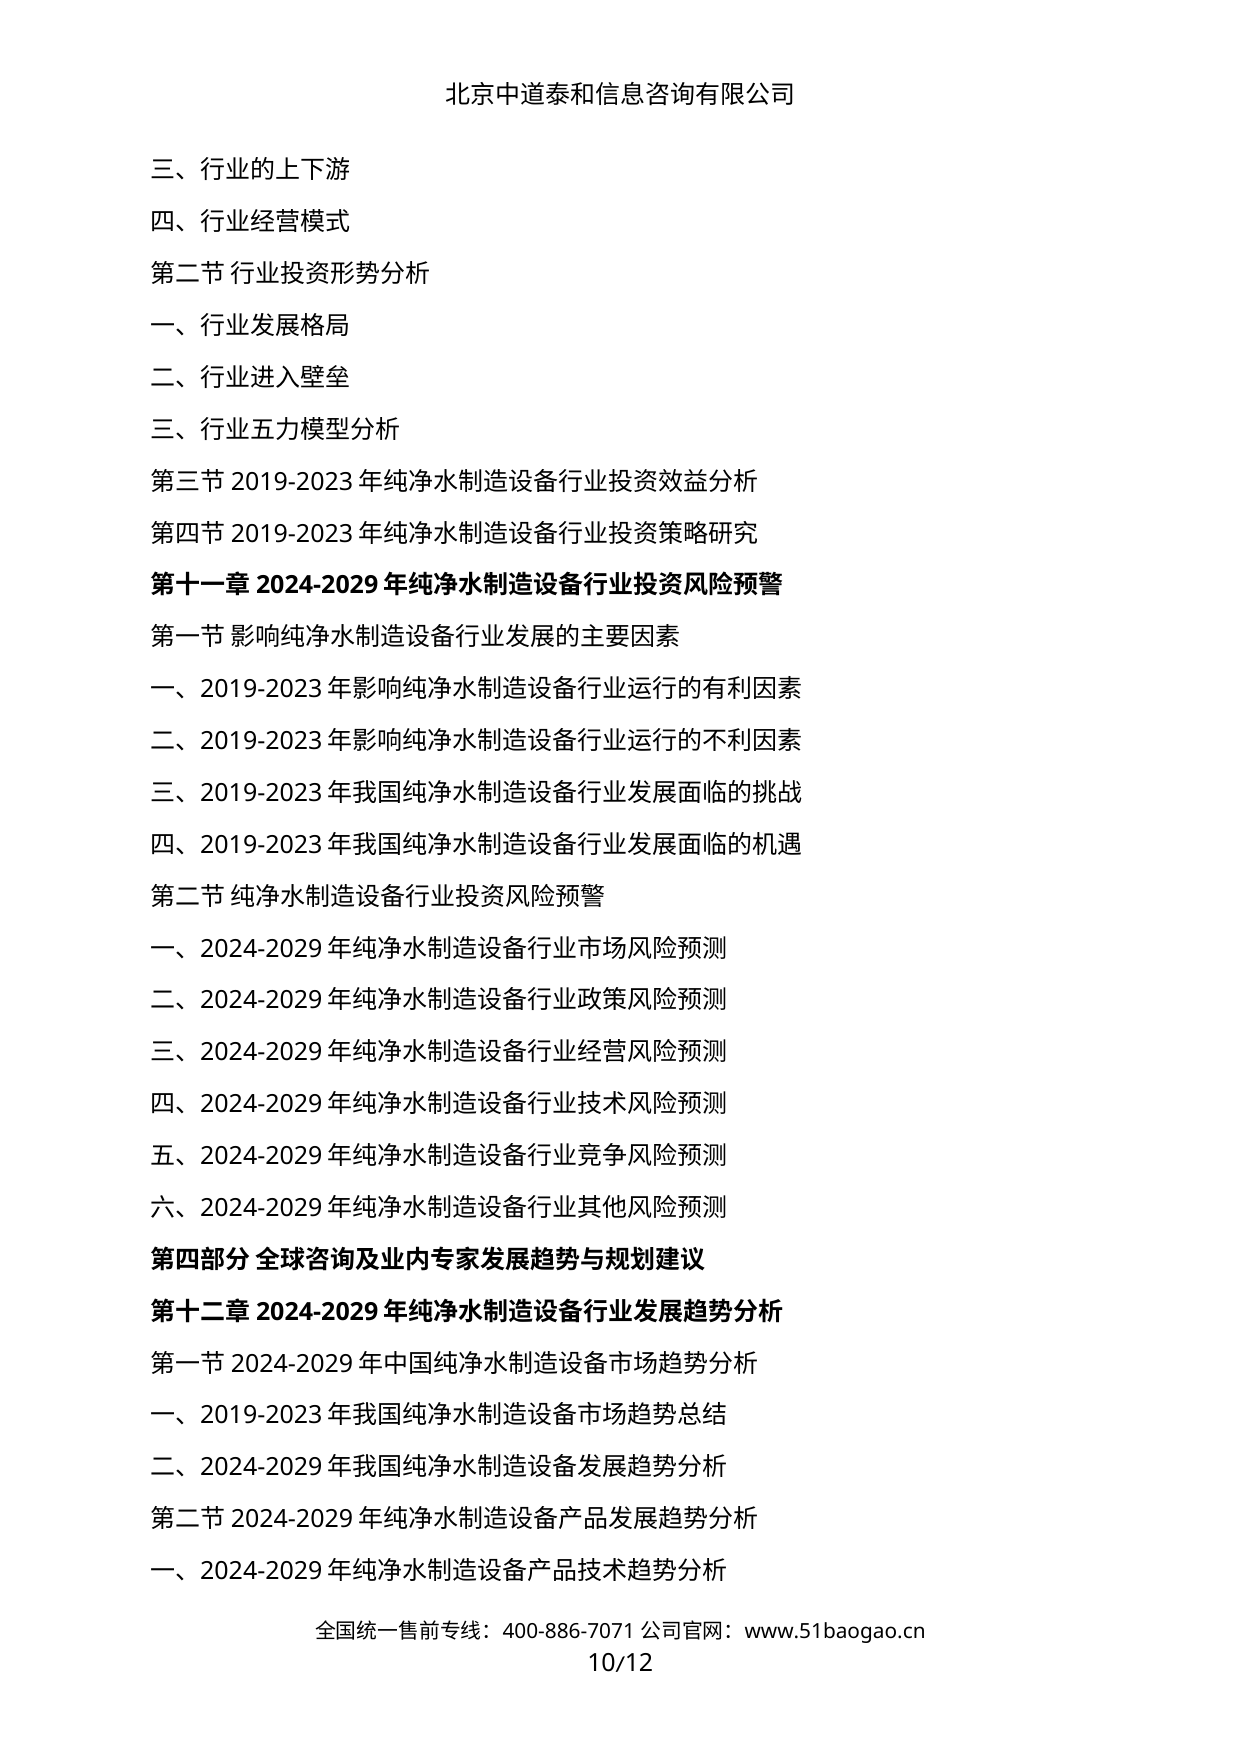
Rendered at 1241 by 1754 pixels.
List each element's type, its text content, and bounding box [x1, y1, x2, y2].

text 六、2024-2029年纯净水制造设备行业其他风险预测 [150, 1187, 1090, 1224]
text 二、2024-2029年纯净水制造设备行业政策风险预测 [150, 980, 1090, 1016]
text 二、行业进入壁垒 [150, 357, 1090, 394]
text 第二节 2024-2029年纯净水制造设备产品发展趋势分析 [150, 1499, 1090, 1535]
text 二、2024-2029年我国纯净水制造设备发展趋势分析 [150, 1447, 1090, 1483]
text 二、2019-2023年影响纯净水制造设备行业运行的不利因素 [150, 721, 1090, 757]
text 四、行业经营模式 [150, 202, 1090, 238]
text 第四部分 全球咨询及业内专家发展趋势与规划建议 [150, 1239, 1090, 1276]
text 一、2019-2023年影响纯净水制造设备行业运行的有利因素 [150, 669, 1090, 705]
text 第二节 纯净水制造设备行业投资风险预警 [150, 876, 1090, 912]
text 第一节 影响纯净水制造设备行业发展的主要因素 [150, 617, 1090, 653]
text 第二节 行业投资形势分析 [150, 254, 1090, 290]
text 第十二章 2024-2029年纯净水制造设备行业发展趋势分析 [150, 1291, 1090, 1327]
text 三、2019-2023年我国纯净水制造设备行业发展面临的挑战 [150, 772, 1090, 809]
text 第十一章 2024-2029年纯净水制造设备行业投资风险预警 [150, 565, 1090, 601]
text 一、2024-2029年纯净水制造设备产品技术趋势分析 [150, 1551, 1090, 1587]
text 三、2024-2029年纯净水制造设备行业经营风险预测 [150, 1032, 1090, 1068]
text 一、2024-2029年纯净水制造设备行业市场风险预测 [150, 928, 1090, 964]
text 第一节 2024-2029年中国纯净水制造设备市场趋势分析 [150, 1343, 1090, 1379]
text 第三节 2019-2023年纯净水制造设备行业投资效益分析 [150, 461, 1090, 497]
text 三、行业的上下游 [150, 150, 1090, 186]
text 一、行业发展格局 [150, 306, 1090, 342]
text 四、2024-2029年纯净水制造设备行业技术风险预测 [150, 1084, 1090, 1120]
text 五、2024-2029年纯净水制造设备行业竞争风险预测 [150, 1136, 1090, 1172]
text 第四节 2019-2023年纯净水制造设备行业投资策略研究 [150, 513, 1090, 549]
text 一、2019-2023年我国纯净水制造设备市场趋势总结 [150, 1395, 1090, 1431]
text 四、2019-2023年我国纯净水制造设备行业发展面临的机遇 [150, 824, 1090, 861]
text 三、行业五力模型分析 [150, 409, 1090, 446]
